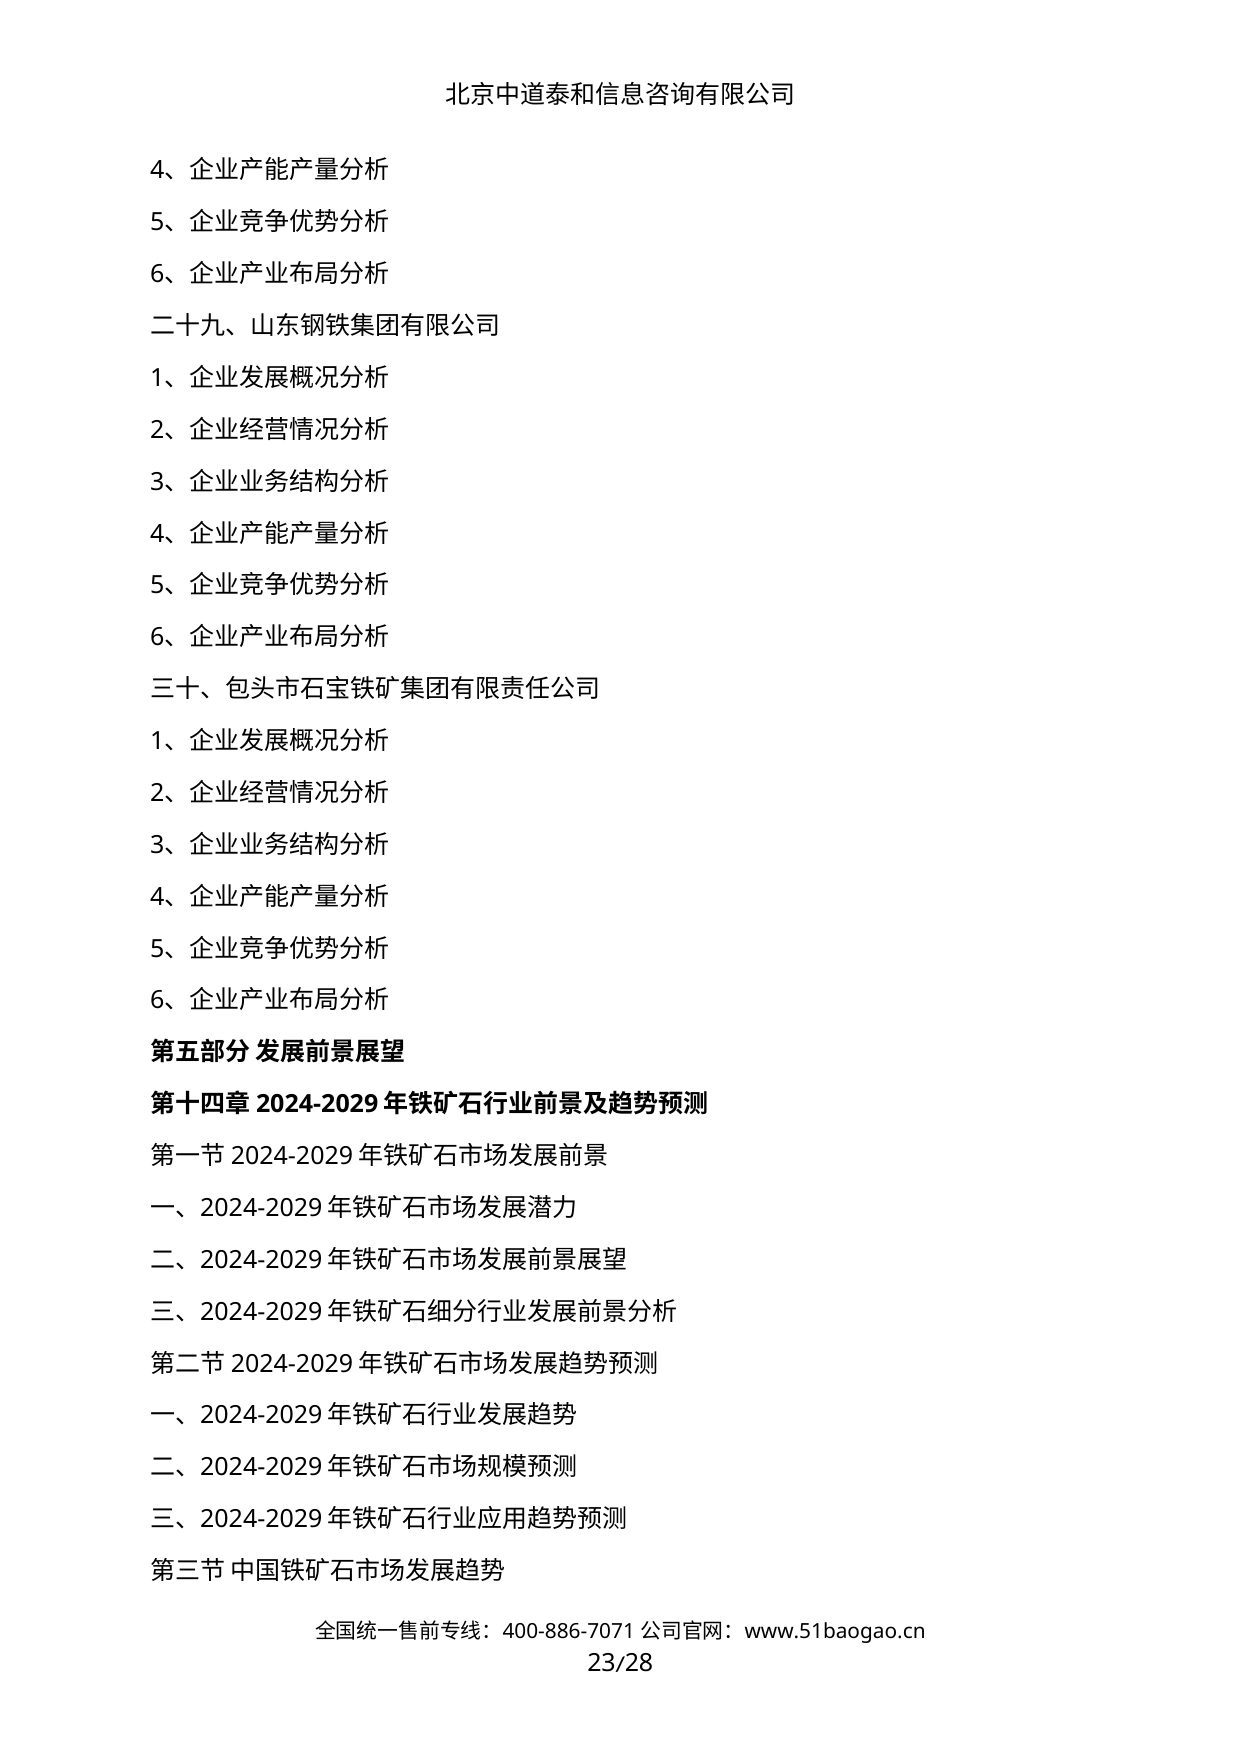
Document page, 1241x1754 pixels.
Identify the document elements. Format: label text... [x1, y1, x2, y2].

text 二、2024-2029年铁矿石市场发展前景展望 [150, 1239, 1090, 1276]
text 第一节 2024-2029年铁矿石市场发展前景 [150, 1136, 1090, 1172]
text 4、企业产能产量分析 [150, 150, 1090, 186]
text 第二节 2024-2029年铁矿石市场发展趋势预测 [150, 1343, 1090, 1379]
text 3、企业业务结构分析 [150, 461, 1090, 497]
text 5、企业竞争优势分析 [150, 928, 1090, 964]
text 2、企业经营情况分析 [150, 409, 1090, 446]
text 3、企业业务结构分析 [150, 824, 1090, 861]
text 三、2024-2029年铁矿石行业应用趋势预测 [150, 1499, 1090, 1535]
text 第五部分 发展前景展望 [150, 1032, 1090, 1068]
text 三、2024-2029年铁矿石细分行业发展前景分析 [150, 1291, 1090, 1327]
text 一、2024-2029年铁矿石市场发展潜力 [150, 1187, 1090, 1224]
text 1、企业发展概况分析 [150, 721, 1090, 757]
text 6、企业产业布局分析 [150, 617, 1090, 653]
text 4、企业产能产量分析 [150, 876, 1090, 912]
text 一、2024-2029年铁矿石行业发展趋势 [150, 1395, 1090, 1431]
text 1、企业发展概况分析 [150, 357, 1090, 394]
text 5、企业竞争优势分析 [150, 565, 1090, 601]
text 第十四章 2024-2029年铁矿石行业前景及趋势预测 [150, 1084, 1090, 1120]
text 5、企业竞争优势分析 [150, 202, 1090, 238]
text 二十九、山东钢铁集团有限公司 [150, 306, 1090, 342]
text 6、企业产业布局分析 [150, 254, 1090, 290]
text 第三节 中国铁矿石市场发展趋势 [150, 1551, 1090, 1587]
text 4、企业产能产量分析 [150, 513, 1090, 549]
text 二、2024-2029年铁矿石市场规模预测 [150, 1447, 1090, 1483]
text 三十、包头市石宝铁矿集团有限责任公司 [150, 669, 1090, 705]
text 2、企业经营情况分析 [150, 772, 1090, 809]
text 6、企业产业布局分析 [150, 980, 1090, 1016]
